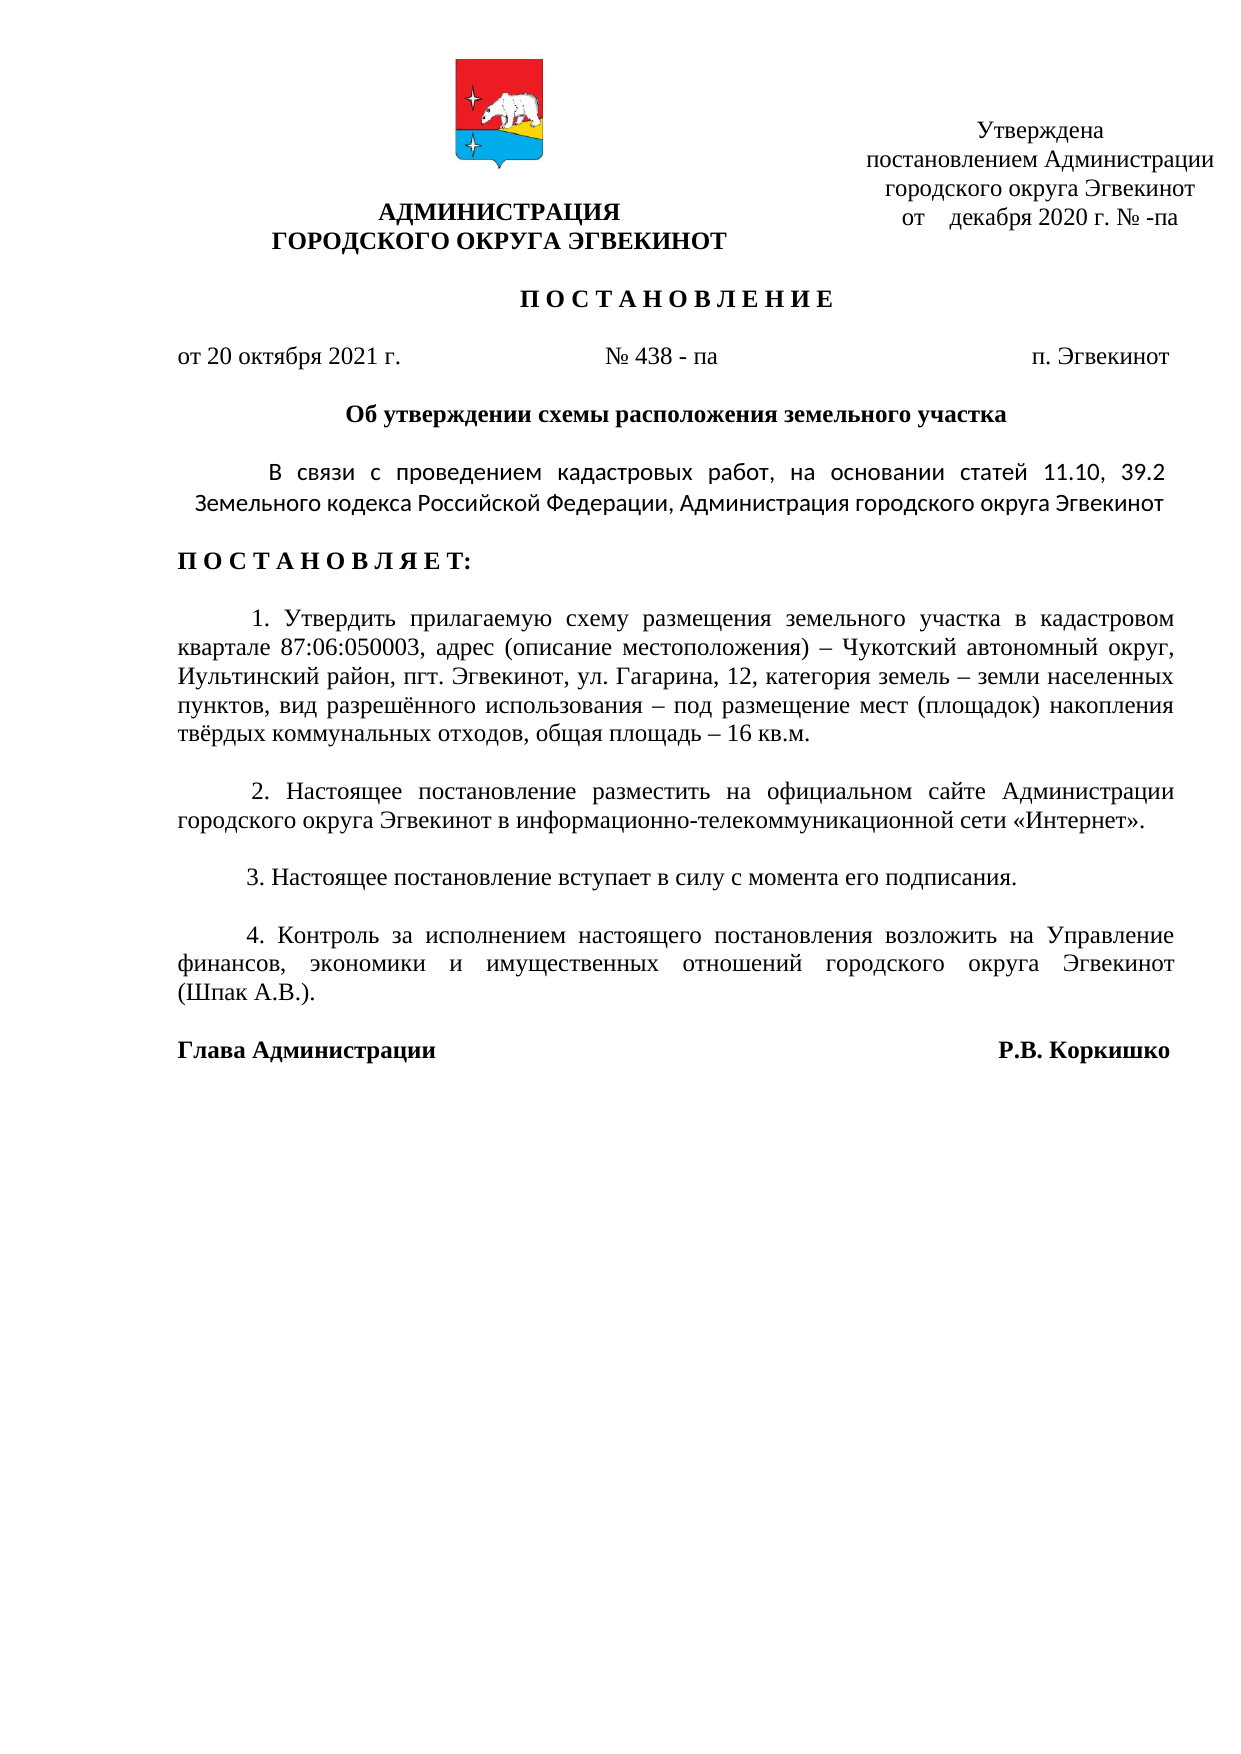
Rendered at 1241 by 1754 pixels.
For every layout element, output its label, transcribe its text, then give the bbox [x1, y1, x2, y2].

text Глава Администрации Р.В. Коркишко [177, 1035, 1175, 1063]
text от декабря 2020 г. № -па [840, 202, 1240, 230]
picture [455, 59, 543, 169]
text Утверждена [840, 115, 1240, 144]
text 2. Настоящее постановление разместить на официальном сайте Администрации городского округа Эгвекинот в информационно-телекоммуникационной сети «Интернет». [177, 776, 1175, 833]
text Об утверждении схемы расположения земельного участка [177, 399, 1175, 427]
text постановлением Администрации [840, 144, 1240, 173]
text 4. Контроль за исполнением настоящего постановления возложить на Управление финансов, экономики и имущественных отношений городского округа Эгвекинот (Шпак А.В.). [177, 920, 1175, 1006]
table_header от 20 октября 2021 г. [166, 341, 506, 370]
text АДМИНИСТРАЦИЯ [177, 197, 840, 226]
text 1. Утвердить прилагаемую схему размещения земельного участка в кадастровом квартале 87:06:050003, адрес (описание местоположения) – Чукотский автономный округ, Иультинский район, пгт. Эгвекинот, ул. Гагарина, 12, категория земель – земли населенных пунктов, вид разрешённого использования – под размещение мест (площадок) накопления твёрдых коммунальных отходов, общая площадь – 16 кв.м. [177, 603, 1175, 747]
table_header № 438 - па [506, 341, 846, 370]
text городского округа Эгвекинот [840, 173, 1240, 202]
subtitle В связи с проведением кадастровых работ, на основании статей 11.10, 39.2 Земельного кодекса Российской Федерации, Администрация городского округа Эгвекинот [194, 456, 1166, 517]
subtitle П О С Т А Н О В Л Е Н И Е [177, 284, 1175, 312]
text 3. Настоящее постановление вступает в силу с момента его подписания. [177, 862, 1175, 891]
text П О С Т А Н О В Л Я Е Т: [177, 546, 1175, 575]
picture [466, 138, 479, 148]
table_header п. Эгвекинот [846, 341, 1186, 370]
text ГОРОДСКОГО ОКРУГА ЭГВЕКИНОТ [177, 226, 1175, 255]
